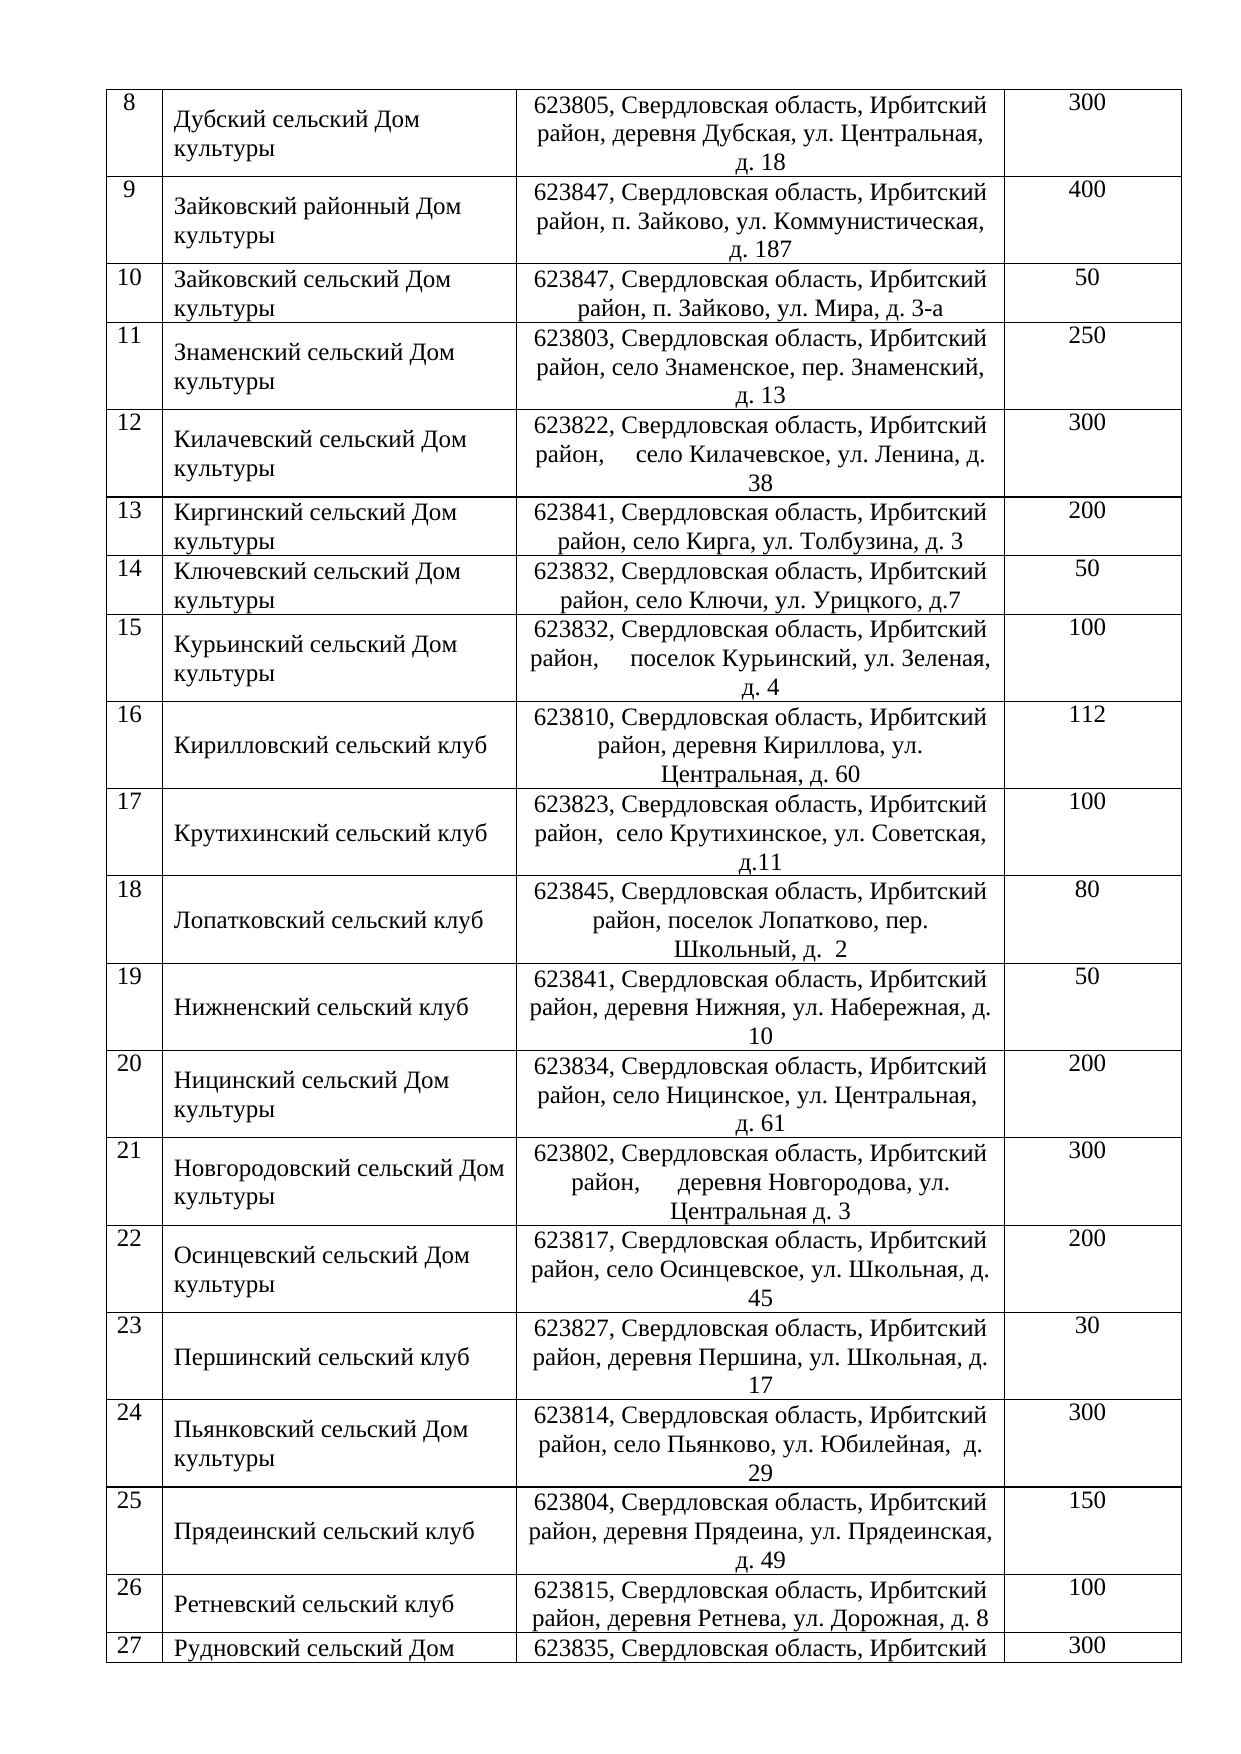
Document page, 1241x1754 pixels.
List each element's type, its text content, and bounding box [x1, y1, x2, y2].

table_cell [163, 1633, 516, 1662]
table_cell 8 [107, 90, 162, 176]
table_cell 50 [1005, 264, 1181, 322]
table_cell 22 [107, 1226, 162, 1312]
table_cell 14 [107, 556, 162, 613]
table_cell 100 [1005, 1575, 1181, 1632]
table_cell Осинцевский сельский Дом культуры [163, 1226, 516, 1312]
table_cell 200 [1005, 1226, 1181, 1312]
table_cell 300 [1005, 90, 1181, 176]
table_cell 50 [1005, 556, 1181, 613]
table_cell 623827, Свердловская область, Ирбитский район, деревня Першина, ул. Школьная, д. 17 [517, 1313, 1004, 1399]
table_cell Зайковский сельский Дом культуры [163, 264, 516, 322]
table_cell 623810, Свердловская область, Ирбитский район, деревня Кириллова, ул. Центральная, д. 60 [517, 702, 1004, 788]
table_cell 16 [107, 702, 162, 788]
table_cell Ключевский сельский Дом культуры [163, 556, 516, 613]
table_cell 15 [107, 615, 162, 701]
table_cell 100 [1005, 615, 1181, 701]
table_cell 200 [1005, 498, 1181, 555]
table_cell 300 [1005, 1138, 1181, 1224]
table_cell 623841, Свердловская область, Ирбитский район, село Кирга, ул. Толбузина, д. 3 [517, 498, 1004, 555]
table_cell Новгородовский сельский Дом культуры [163, 1138, 516, 1224]
table_cell 623832, Свердловская область, Ирбитский район, село Ключи, ул. Урицкого, д.7 [517, 556, 1004, 613]
table_cell 623847, Свердловская область, Ирбитский район, п. Зайково, ул. Коммунистическая, д. 187 [517, 177, 1004, 263]
table_cell 12 [107, 410, 162, 496]
table_cell 17 [107, 789, 162, 875]
table_cell 9 [107, 177, 162, 263]
table_cell Курьинский сельский Дом культуры [163, 615, 516, 701]
table_cell 400 [1005, 177, 1181, 263]
table_cell Зайковский районный Дом культуры [163, 177, 516, 263]
table_cell 150 [1005, 1488, 1181, 1574]
table_cell 623832, Свердловская область, Ирбитский район, поселок Курьинский, ул. Зеленая, д. 4 [517, 615, 1004, 701]
table_cell 250 [1005, 323, 1181, 409]
table_cell Крутихинский сельский клуб [163, 789, 516, 875]
table_cell Киргинский сельский Дом культуры [163, 498, 516, 555]
table_cell Нижненский сельский клуб [163, 964, 516, 1050]
table_cell 623815, Свердловская область, Ирбитский район, деревня Ретнева, ул. Дорожная, д. 8 [517, 1575, 1004, 1632]
table_cell 300 [1005, 1633, 1181, 1662]
table_cell 25 [107, 1488, 162, 1574]
table_cell 20 [107, 1051, 162, 1137]
table_cell 623847, Свердловская область, Ирбитский район, п. Зайково, ул. Мира, д. 3-а [517, 264, 1004, 322]
table_cell 623803, Свердловская область, Ирбитский район, село Знаменское, пер. Знаменский, д. 13 [517, 323, 1004, 409]
table_cell 623817, Свердловская область, Ирбитский район, село Осинцевское, ул. Школьная, д. 45 [517, 1226, 1004, 1312]
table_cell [517, 1633, 1004, 1662]
table_cell 623834, Свердловская область, Ирбитский район, село Ницинское, ул. Центральная, д. 61 [517, 1051, 1004, 1137]
table_cell 18 [107, 876, 162, 963]
table_cell Ретневский сельский клуб [163, 1575, 516, 1632]
table_cell Ницинский сельский Дом культуры [163, 1051, 516, 1137]
table_cell 200 [1005, 1051, 1181, 1137]
table_cell 623814, Свердловская область, Ирбитский район, село Пьянково, ул. Юбилейная, д. 29 [517, 1400, 1004, 1486]
table_cell Кирилловский сельский клуб [163, 702, 516, 788]
table_cell 623822, Свердловская область, Ирбитский район, село Килачевское, ул. Ленина, д. 38 [517, 410, 1004, 496]
table_cell 623805, Свердловская область, Ирбитский район, деревня Дубская, ул. Центральная, д. 18 [517, 90, 1004, 176]
table_cell 623845, Свердловская область, Ирбитский район, поселок Лопатково, пер. Школьный, д. 2 [517, 876, 1004, 963]
table_cell 11 [107, 323, 162, 409]
table_cell Килачевский сельский Дом культуры [163, 410, 516, 496]
table_cell 26 [107, 1575, 162, 1632]
table_cell 300 [1005, 410, 1181, 496]
table_cell Прядеинский сельский клуб [163, 1488, 516, 1574]
table_cell 100 [1005, 789, 1181, 875]
table_cell 30 [1005, 1313, 1181, 1399]
table_cell 23 [107, 1313, 162, 1399]
table_cell 19 [107, 964, 162, 1050]
table_cell 13 [107, 498, 162, 555]
table_cell 80 [1005, 876, 1181, 963]
table_cell Першинский сельский клуб [163, 1313, 516, 1399]
table_cell Лопатковский сельский клуб [163, 876, 516, 963]
table_cell 21 [107, 1138, 162, 1224]
table_cell 623841, Свердловская область, Ирбитский район, деревня Нижняя, ул. Набережная, д. 10 [517, 964, 1004, 1050]
table_cell 623804, Свердловская область, Ирбитский район, деревня Прядеина, ул. Прядеинская, д. 49 [517, 1488, 1004, 1574]
table_cell Пьянковский сельский Дом культуры [163, 1400, 516, 1486]
table_cell 623802, Свердловская область, Ирбитский район, деревня Новгородова, ул. Центральная д. 3 [517, 1138, 1004, 1224]
table_cell 27 [107, 1633, 162, 1662]
table_cell 24 [107, 1400, 162, 1486]
table_cell Знаменский сельский Дом культуры [163, 323, 516, 409]
table_cell 112 [1005, 702, 1181, 788]
table_cell 50 [1005, 964, 1181, 1050]
table_cell 300 [1005, 1400, 1181, 1486]
table_cell 623823, Свердловская область, Ирбитский район, село Крутихинское, ул. Советская, д.11 [517, 789, 1004, 875]
table_cell Дубский сельский Дом культуры [163, 90, 516, 176]
table_cell 10 [107, 264, 162, 322]
